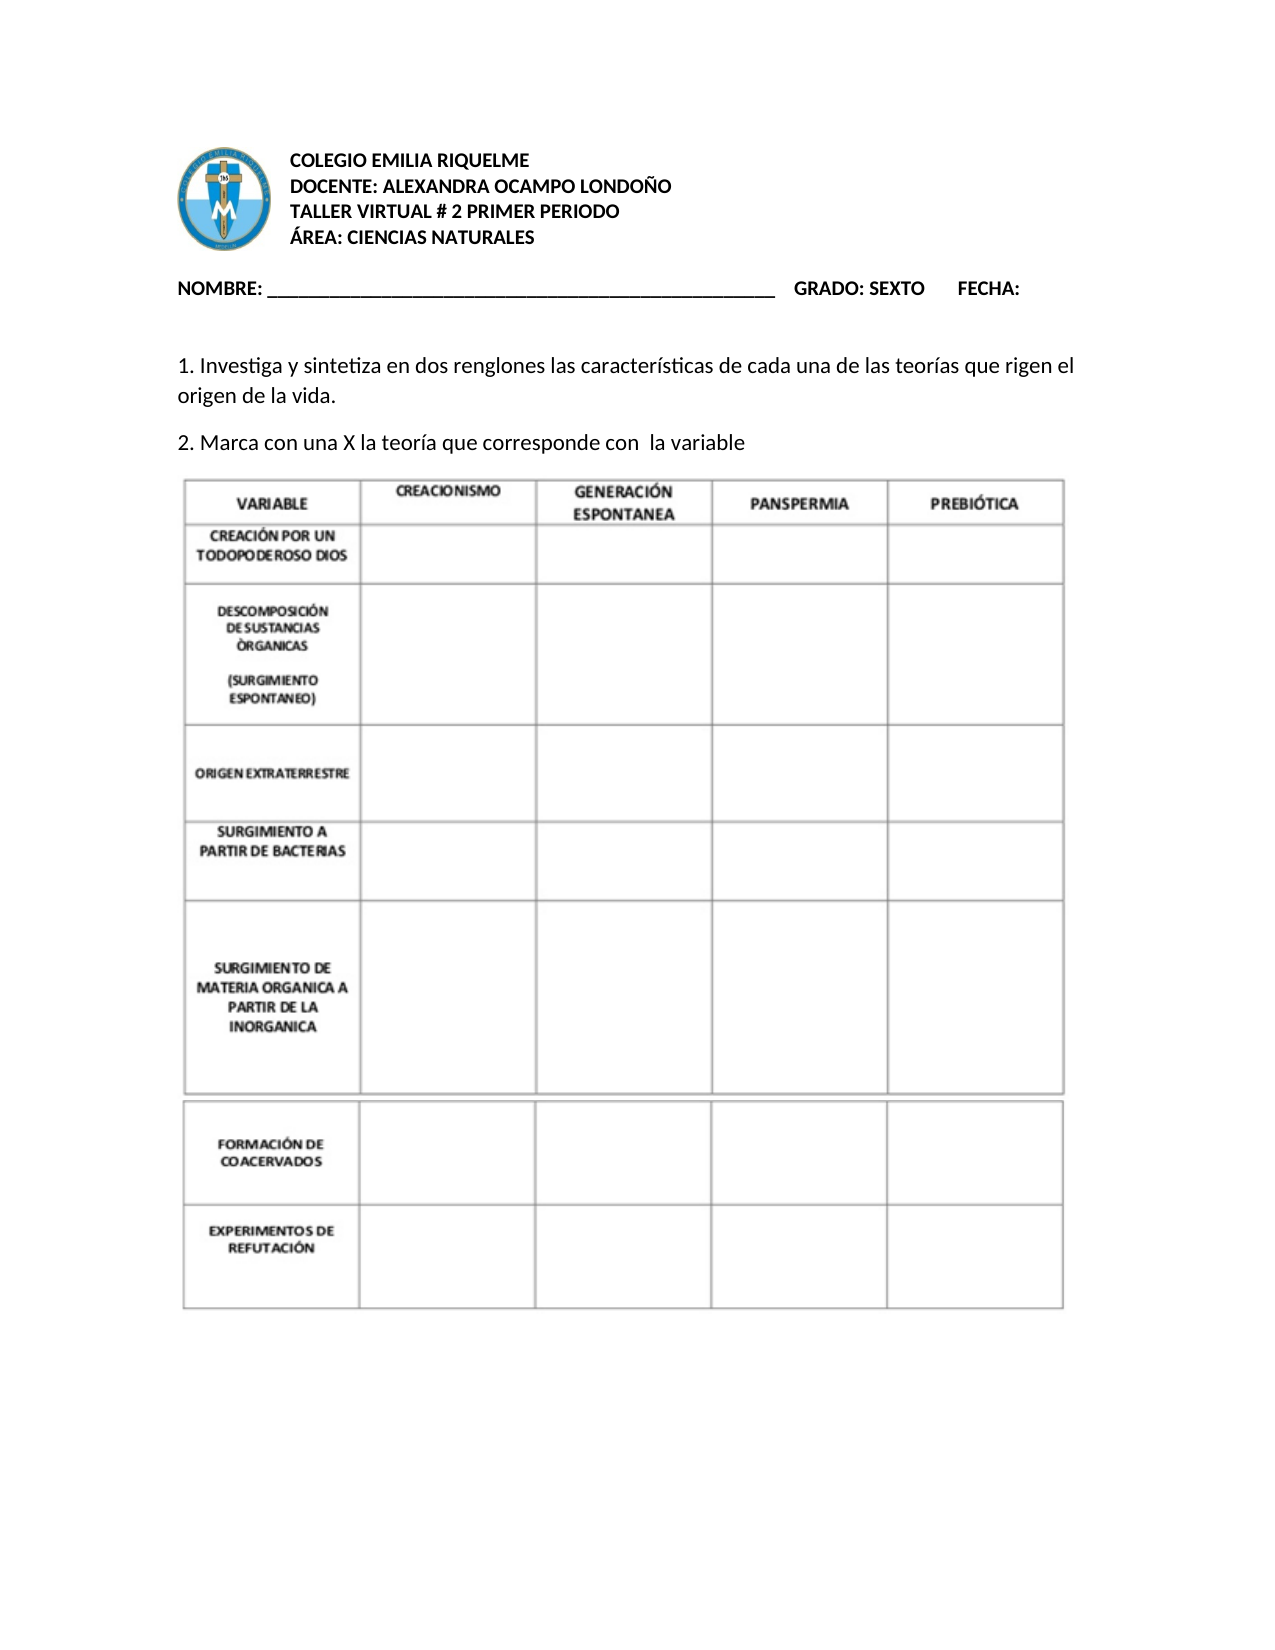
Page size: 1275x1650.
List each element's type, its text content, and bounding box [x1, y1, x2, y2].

picture [177, 147, 271, 251]
picture [182, 1100, 1067, 1314]
text 2. Marca con una X la teoría que corresponde con la variable [177, 428, 1098, 456]
text TALLER VIRTUAL # 2 PRIMER PERIODO [271, 198, 1098, 224]
text ÁREA: CIENCIAS NATURALES [271, 224, 1098, 249]
text DOCENTE: ALEXANDRA OCAMPO LONDOÑO [271, 173, 1098, 198]
text 1. Investiga y sintetiza en dos renglones las características de cada una de las teorías que rigen el origen de la vida. [177, 351, 1098, 409]
text NOMBRE: _________________________________________________ GRADO: SEXTO FECHA: [177, 275, 1098, 300]
picture [177, 475, 1070, 1099]
text COLEGIO EMILIA RIQUELME [271, 148, 1098, 173]
